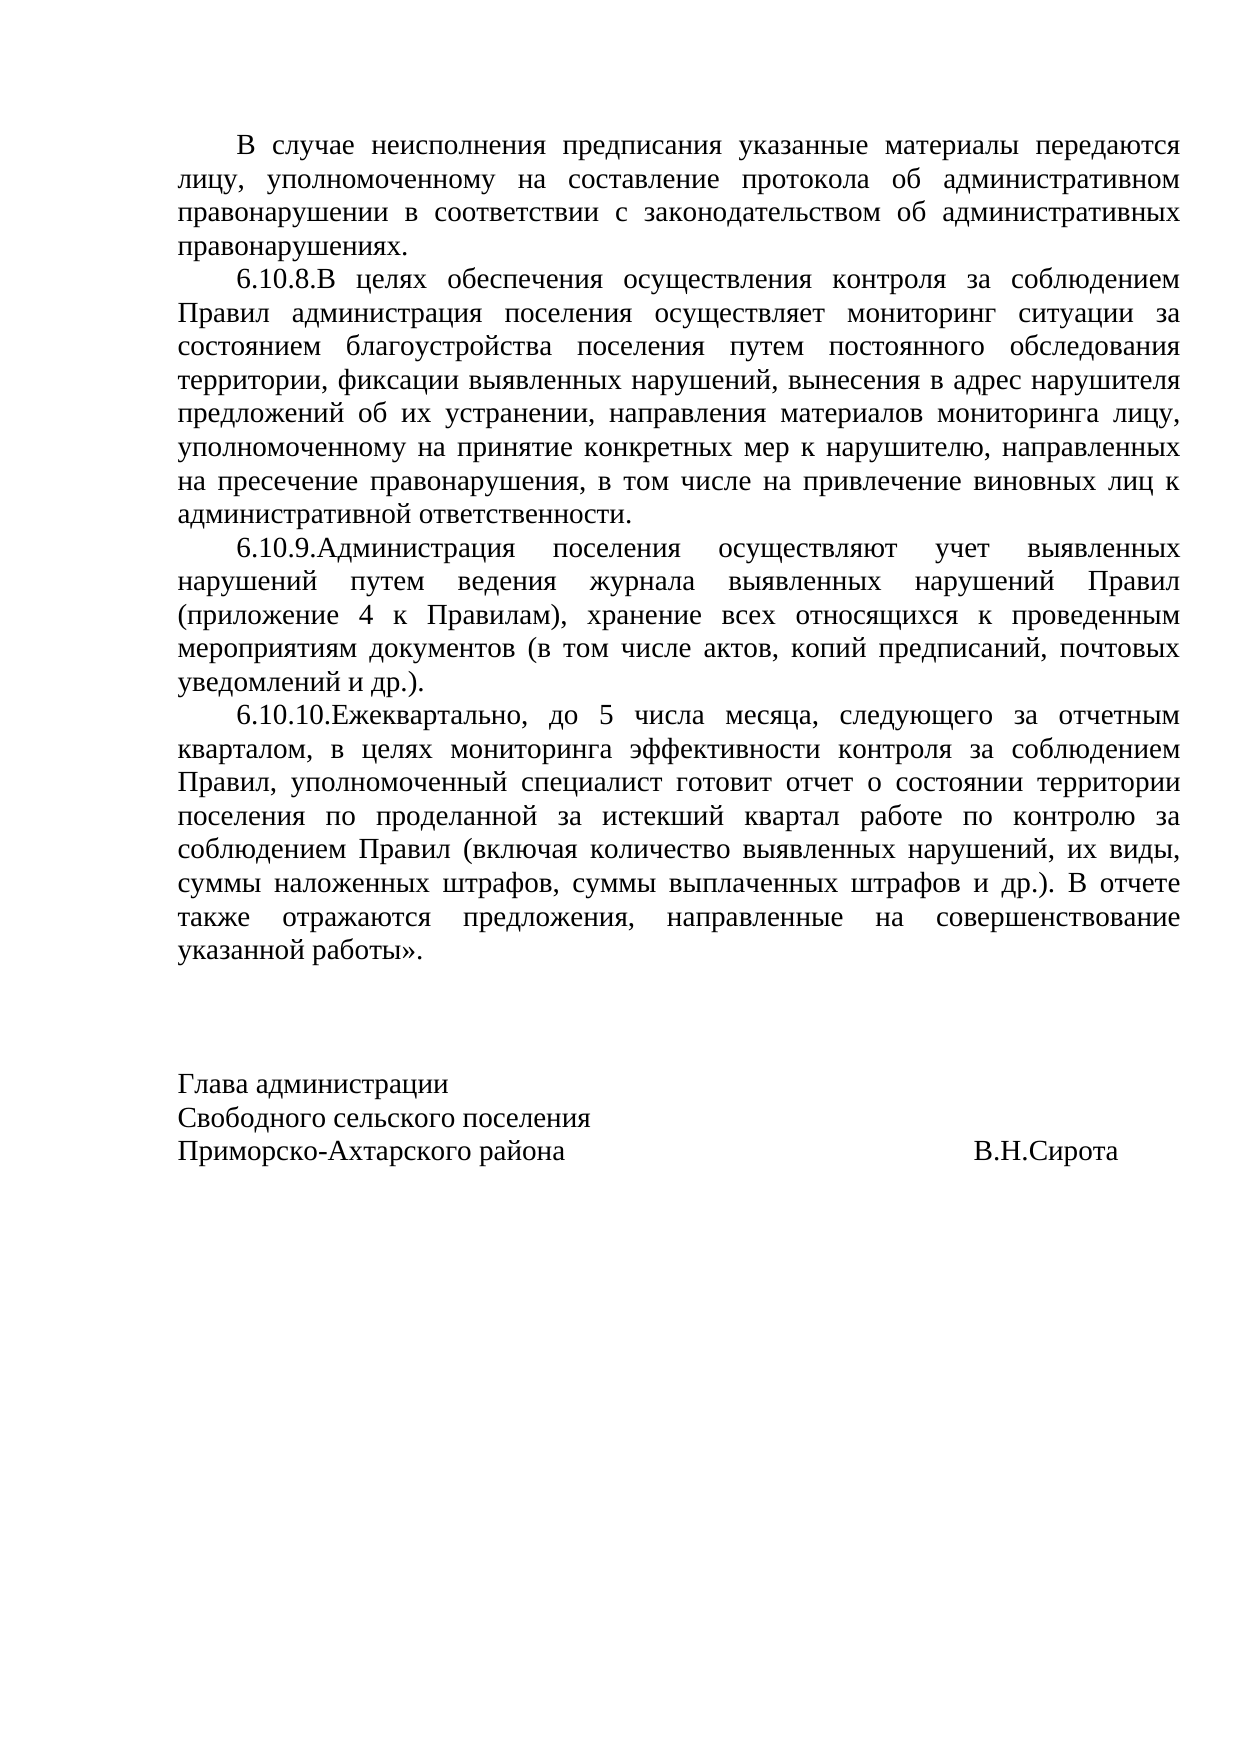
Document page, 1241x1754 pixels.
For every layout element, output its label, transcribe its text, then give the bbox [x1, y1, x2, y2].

text 6.10.9.Администрация поселения осуществляют учет выявленных нарушений путем ведения журнала выявленных нарушений Правил (приложение 4 к Правилам), хранение всех относящихся к проведенным мероприятиям документов (в том числе актов, копий предписаний, почтовых уведомлений и др.). [177, 530, 1181, 697]
text 6.10.10.Ежеквартально, до 5 числа месяца, следующего за отчетным кварталом, в целях мониторинга эффективности контроля за соблюдением Правил, уполномоченный специалист готовит отчет о состоянии территории поселения по проделанной за истекший квартал работе по контролю за соблюдением Правил (включая количество выявленных нарушений, их виды, суммы наложенных штрафов, суммы выплаченных штрафов и др.). В отчете также отражаются предложения, направленные на совершенствование указанной работы». [177, 697, 1181, 966]
text 6.10.8.В целях обеспечения осуществления контроля за соблюдением Правил администрация поселения осуществляет мониторинг ситуации за состоянием благоустройства поселения путем постоянного обследования территории, фиксации выявленных нарушений, вынесения в адрес нарушителя предложений об их устранении, направления материалов мониторинга лицу, уполномоченному на принятие конкретных мер к нарушителю, направленных на пресечение правонарушения, в том числе на привлечение виновных лиц к административной ответственности. [177, 261, 1181, 530]
text Свободного сельского поселения [177, 1100, 1181, 1133]
text Приморско-Ахтарского района В.Н.Сирота [177, 1133, 1181, 1167]
text В случае неисполнения предписания указанные материалы передаются лицу, уполномоченному на составление протокола об административном правонарушении в соответствии с законодательством об административных правонарушениях. [177, 127, 1181, 261]
text Глава администрации [177, 1066, 1181, 1100]
